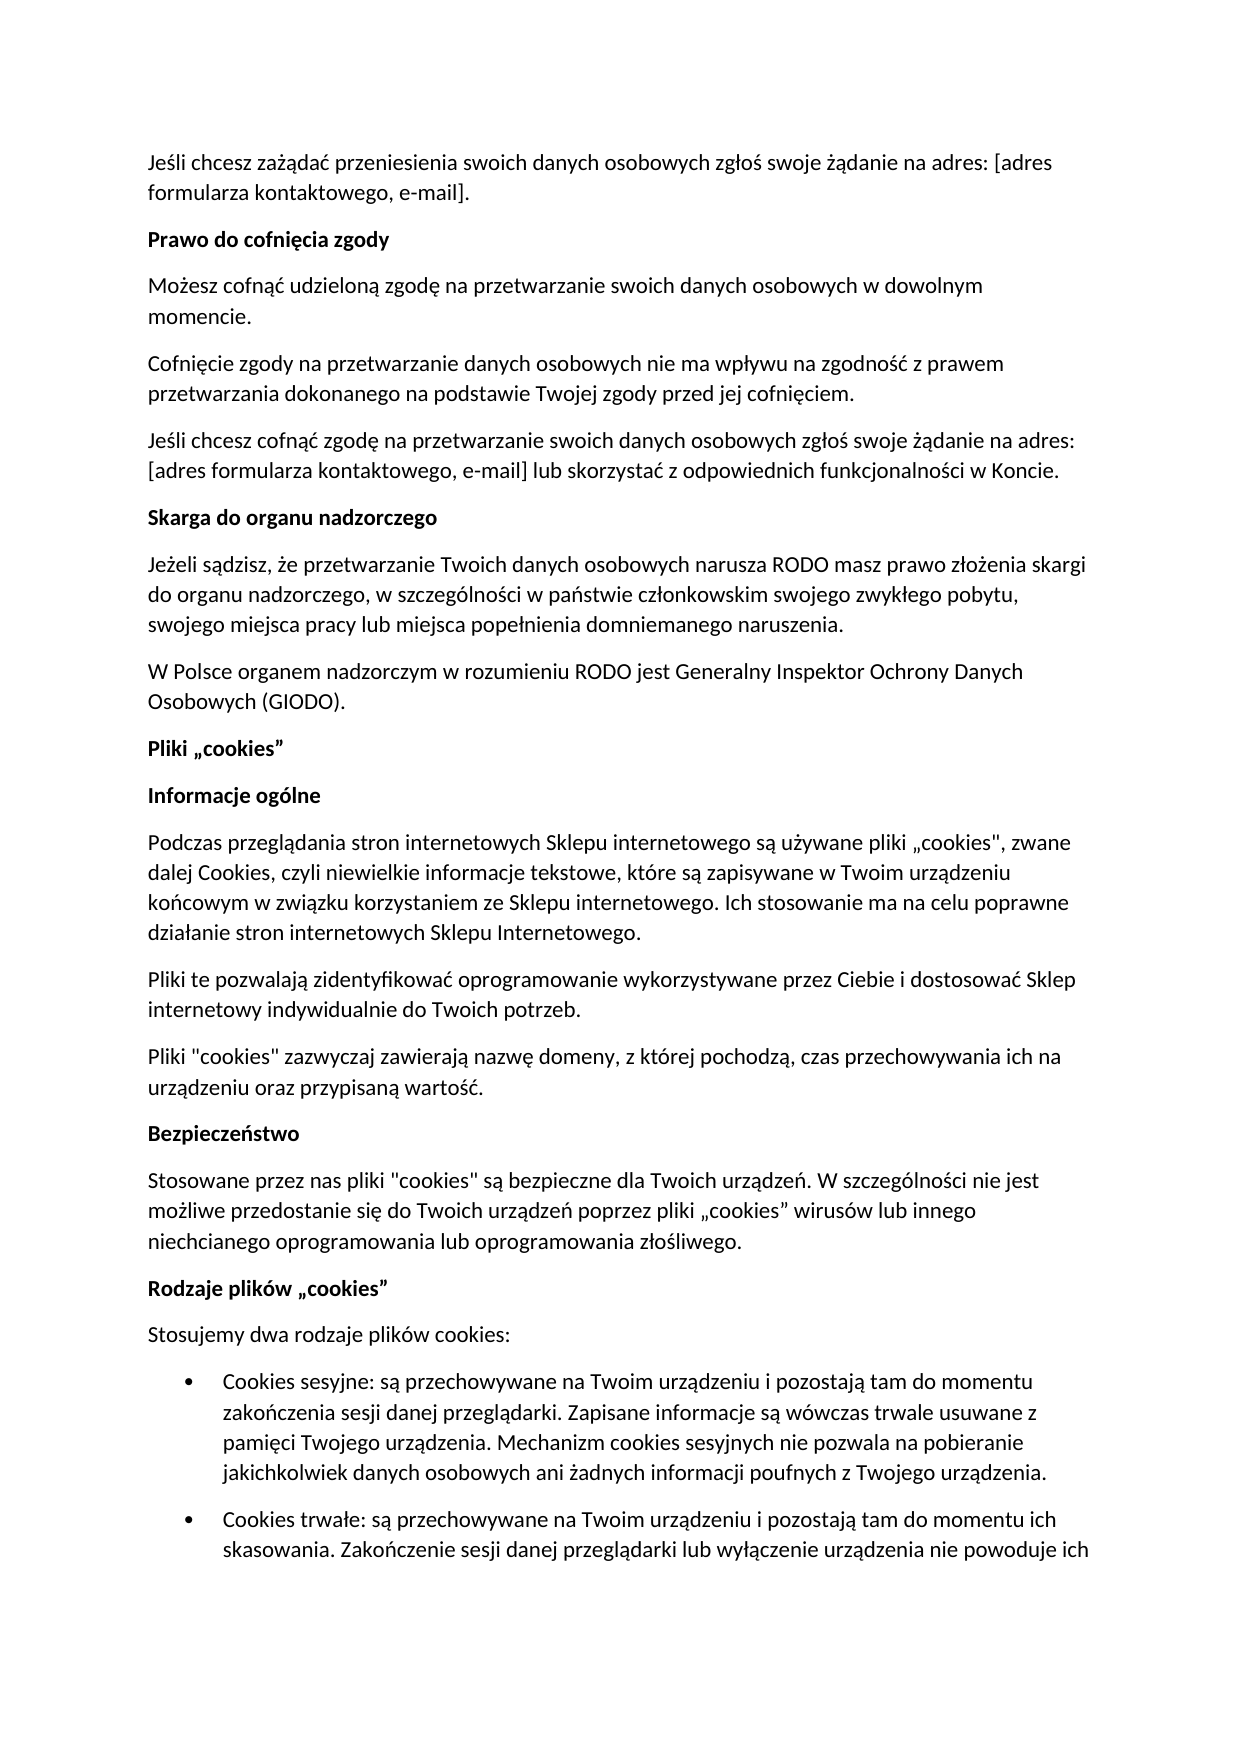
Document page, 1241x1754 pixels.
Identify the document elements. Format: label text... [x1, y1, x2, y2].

text Skarga do organu nadzorczego [148, 503, 1093, 531]
text Pliki "cookies" zazwyczaj zawierają nazwę domeny, z której pochodzą, czas przechowywania ich na urządzeniu oraz przypisaną wartość. [148, 1042, 1093, 1101]
text Bezpieczeństwo [148, 1119, 1093, 1147]
text Rodzaje plików „cookies” [148, 1274, 1093, 1302]
text Jeśli chcesz cofnąć zgodę na przetwarzanie swoich danych osobowych zgłoś swoje żądanie na adres: [adres formularza kontaktowego, e-mail] lub skorzystać z odpowiednich funkcjonalności w Koncie. [148, 426, 1093, 484]
text Cofnięcie zgody na przetwarzanie danych osobowych nie ma wpływu na zgodność z prawem przetwarzania dokonanego na podstawie Twojej zgody przed jej cofnięciem. [148, 349, 1093, 407]
text Stosujemy dwa rodzaje plików cookies: [148, 1321, 1093, 1348]
text Pliki „cookies” [148, 734, 1093, 762]
text Możesz cofnąć udzieloną zgodę na przetwarzanie swoich danych osobowych w dowolnym momencie. [148, 272, 1093, 330]
text Stosowane przez nas pliki "cookies" są bezpieczne dla Twoich urządzeń. W szczególności nie jest możliwe przedostanie się do Twoich urządzeń poprzez pliki „cookies” wirusów lub innego niechcianego oprogramowania lub oprogramowania złośliwego. [148, 1166, 1093, 1255]
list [185, 1505, 1093, 1563]
text Podczas przeglądania stron internetowych Sklepu internetowego są używane pliki „cookies", zwane dalej Cookies, czyli niewielkie informacje tekstowe, które są zapisywane w Twoim urządzeniu końcowym w związku korzystaniem ze Sklepu internetowego. Ich stosowanie ma na celu poprawne działanie stron internetowych Sklepu Internetowego. [148, 828, 1093, 946]
text Jeśli chcesz zażądać przeniesienia swoich danych osobowych zgłoś swoje żądanie na adres: [adres formularza kontaktowego, e-mail]. [148, 148, 1093, 206]
text Prawo do cofnięcia zgody [148, 225, 1093, 253]
text Jeżeli sądzisz, że przetwarzanie Twoich danych osobowych narusza RODO masz prawo złożenia skargi do organu nadzorczego, w szczególności w państwie członkowskim swojego zwykłego pobytu, swojego miejsca pracy lub miejsca popełnienia domniemanego naruszenia. [148, 550, 1093, 638]
text Informacje ogólne [148, 781, 1093, 809]
text Pliki te pozwalają zidentyfikować oprogramowanie wykorzystywane przez Ciebie i dostosować Sklep internetowy indywidualnie do Twoich potrzeb. [148, 965, 1093, 1023]
list Cookies sesyjne: są przechowywane na Twoim urządzeniu i pozostają tam do momentu zakończenia sesji danej przeglądarki. Zapisane informacje są wówczas trwale usuwane z pamięci Twojego urządzenia. Mechanizm cookies sesyjnych nie pozwala na pobieranie jakichkolwiek danych osobowych ani żadnych informacji poufnych z Twojego urządzenia. [185, 1367, 1093, 1486]
text W Polsce organem nadzorczym w rozumieniu RODO jest Generalny Inspektor Ochrony Danych Osobowych (GIODO). [148, 657, 1093, 715]
